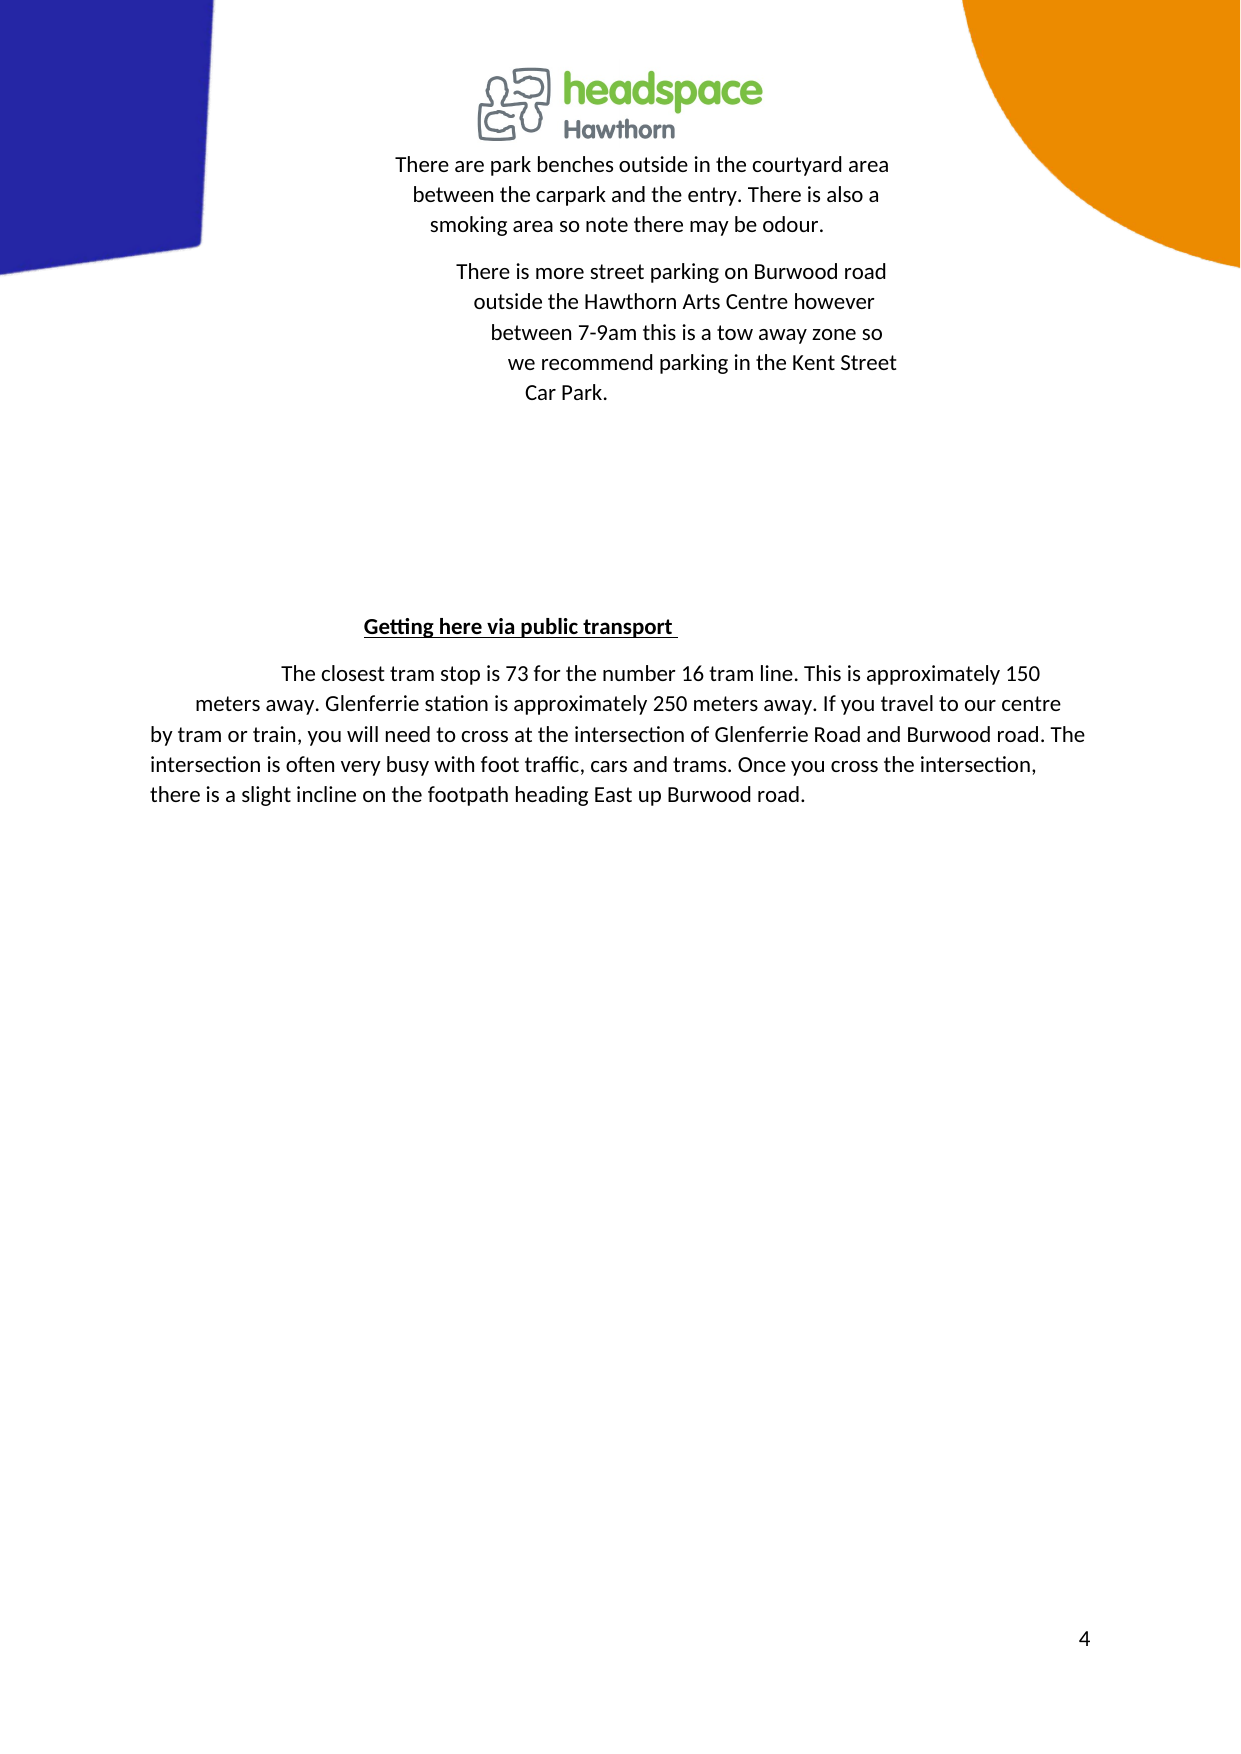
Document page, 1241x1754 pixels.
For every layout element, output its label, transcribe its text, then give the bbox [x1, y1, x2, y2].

picture [914, 0, 1241, 486]
picture [469, 59, 770, 148]
picture [0, 0, 564, 777]
text The closest tram stop is 73 for the number 16 tram line. This is approximately 150 meters away. Glenferrie station is approximately 250 meters away. If you travel to our centre by tram or train, you will need to cross at the intersection of Glenferrie Road and Burwood road. The intersection is often very busy with foot traffic, cars and trams. Once you cross the intersection, there is a slight incline on the footpath heading East up Burwood road. [150, 659, 1090, 808]
text There are park benches outside in the courtyard area between the carpark and the entry. There is also a smoking area so note there may be odour. [380, 150, 913, 238]
text Getting here via public transport [285, 612, 1090, 641]
text There is more street parking on Burwood road outside the Hawthorn Arts Centre however between 7-9am this is a tow away zone so we recommend parking in the Kent Street Car Park. [441, 257, 913, 406]
